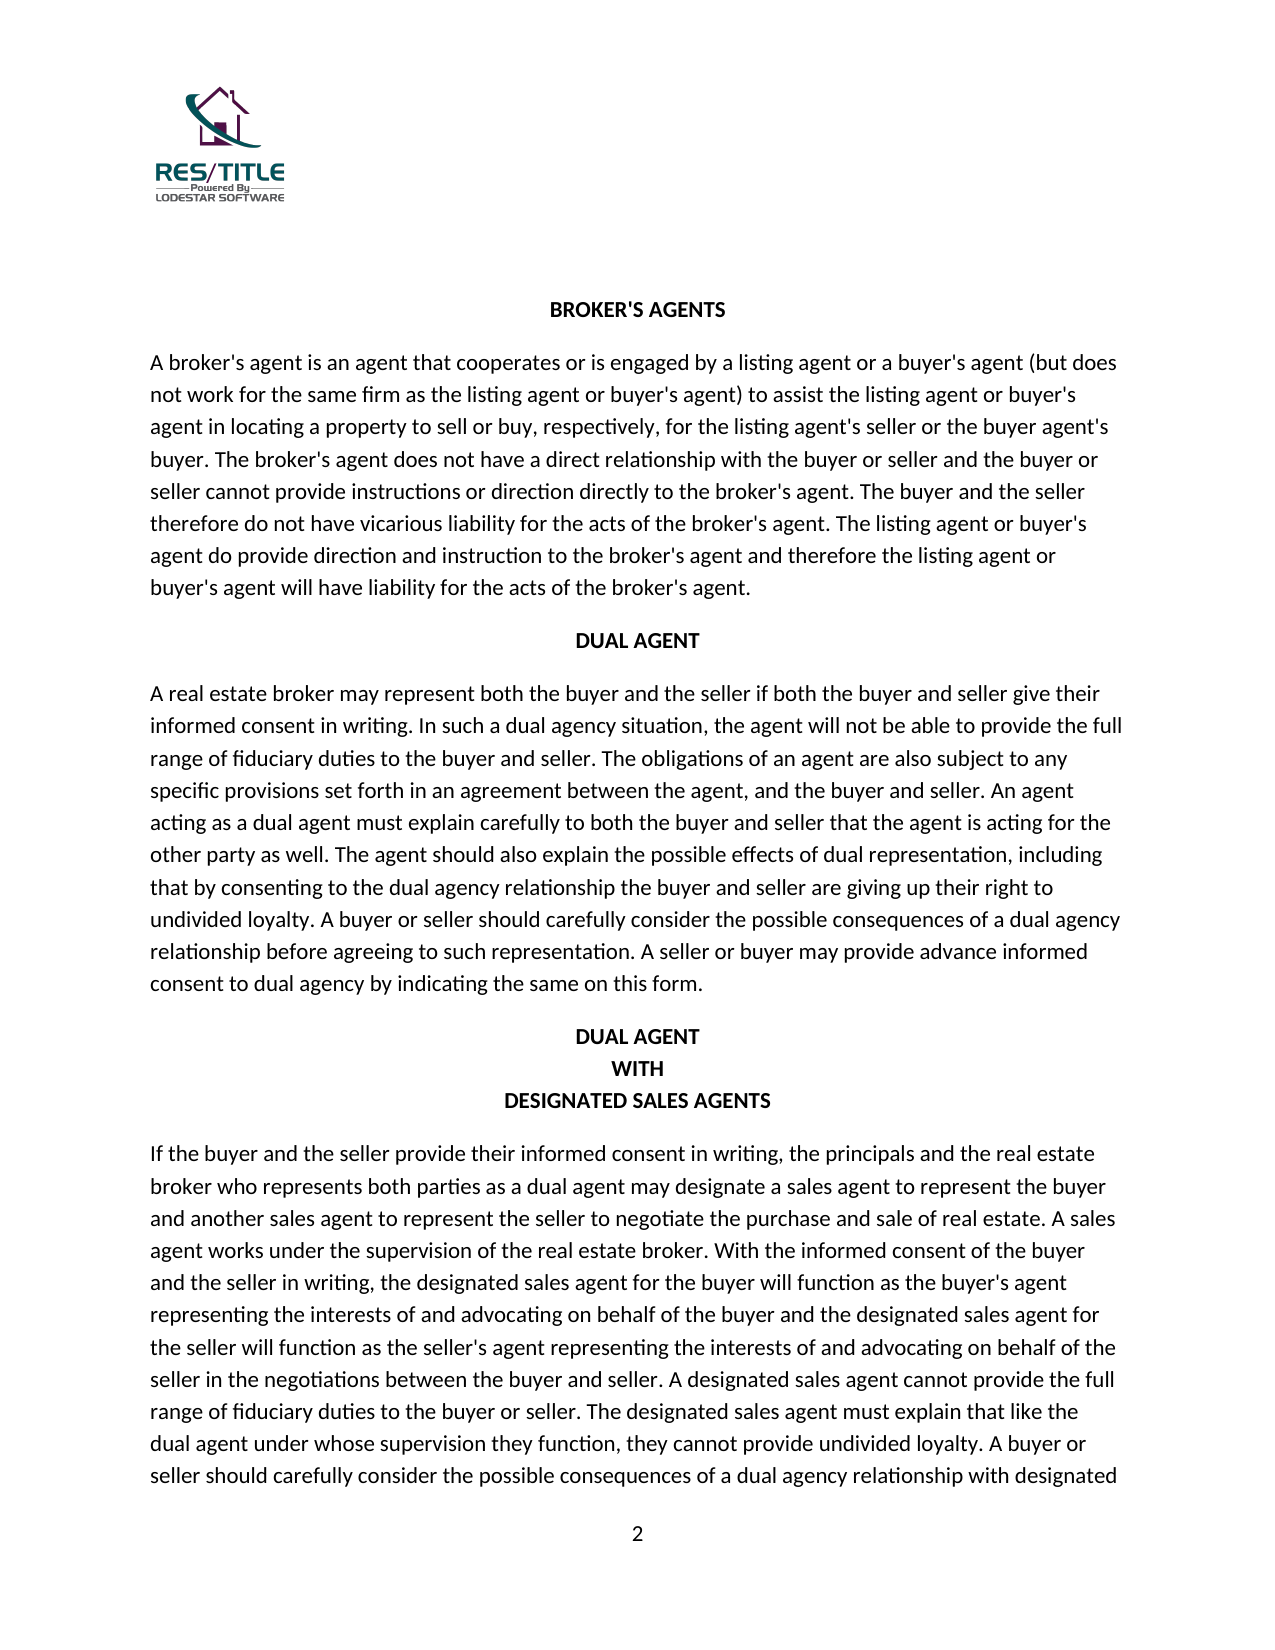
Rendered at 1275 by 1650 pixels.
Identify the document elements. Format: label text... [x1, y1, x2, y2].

text DUAL AGENT [150, 626, 1125, 654]
picture [150, 75, 289, 214]
text A real estate broker may represent both the buyer and the seller if both the buyer and seller give their informed consent in writing. In such a dual agency situation, the agent will not be able to provide the full range of fiduciary duties to the buyer and seller. The obligations of an agent are also subject to any specific provisions set forth in an agreement between the agent, and the buyer and seller. An agent acting as a dual agent must explain carefully to both the buyer and seller that the agent is acting for the other party as well. The agent should also explain the possible effects of dual representation, including that by consenting to the dual agency relationship the buyer and seller are giving up their right to undivided loyalty. A buyer or seller should carefully consider the possible consequences of a dual agency relationship before agreeing to such representation. A seller or buyer may provide advance informed consent to dual agency by indicating the same on this form. [150, 679, 1125, 997]
text A broker's agent is an agent that cooperates or is engaged by a listing agent or a buyer's agent (but does not work for the same firm as the listing agent or buyer's agent) to assist the listing agent or buyer's agent in locating a property to sell or buy, respectively, for the listing agent's seller or the buyer agent's buyer. The broker's agent does not have a direct relationship with the buyer or seller and the buyer or seller cannot provide instructions or direction directly to the broker's agent. The buyer and the seller therefore do not have vicarious liability for the acts of the broker's agent. The listing agent or buyer's agent do provide direction and instruction to the broker's agent and therefore the listing agent or buyer's agent will have liability for the acts of the broker's agent. [150, 348, 1125, 601]
text BROKER'S AGENTS [150, 295, 1125, 323]
text DUAL AGENT WITH DESIGNATED SALES AGENTS [150, 1022, 1125, 1114]
